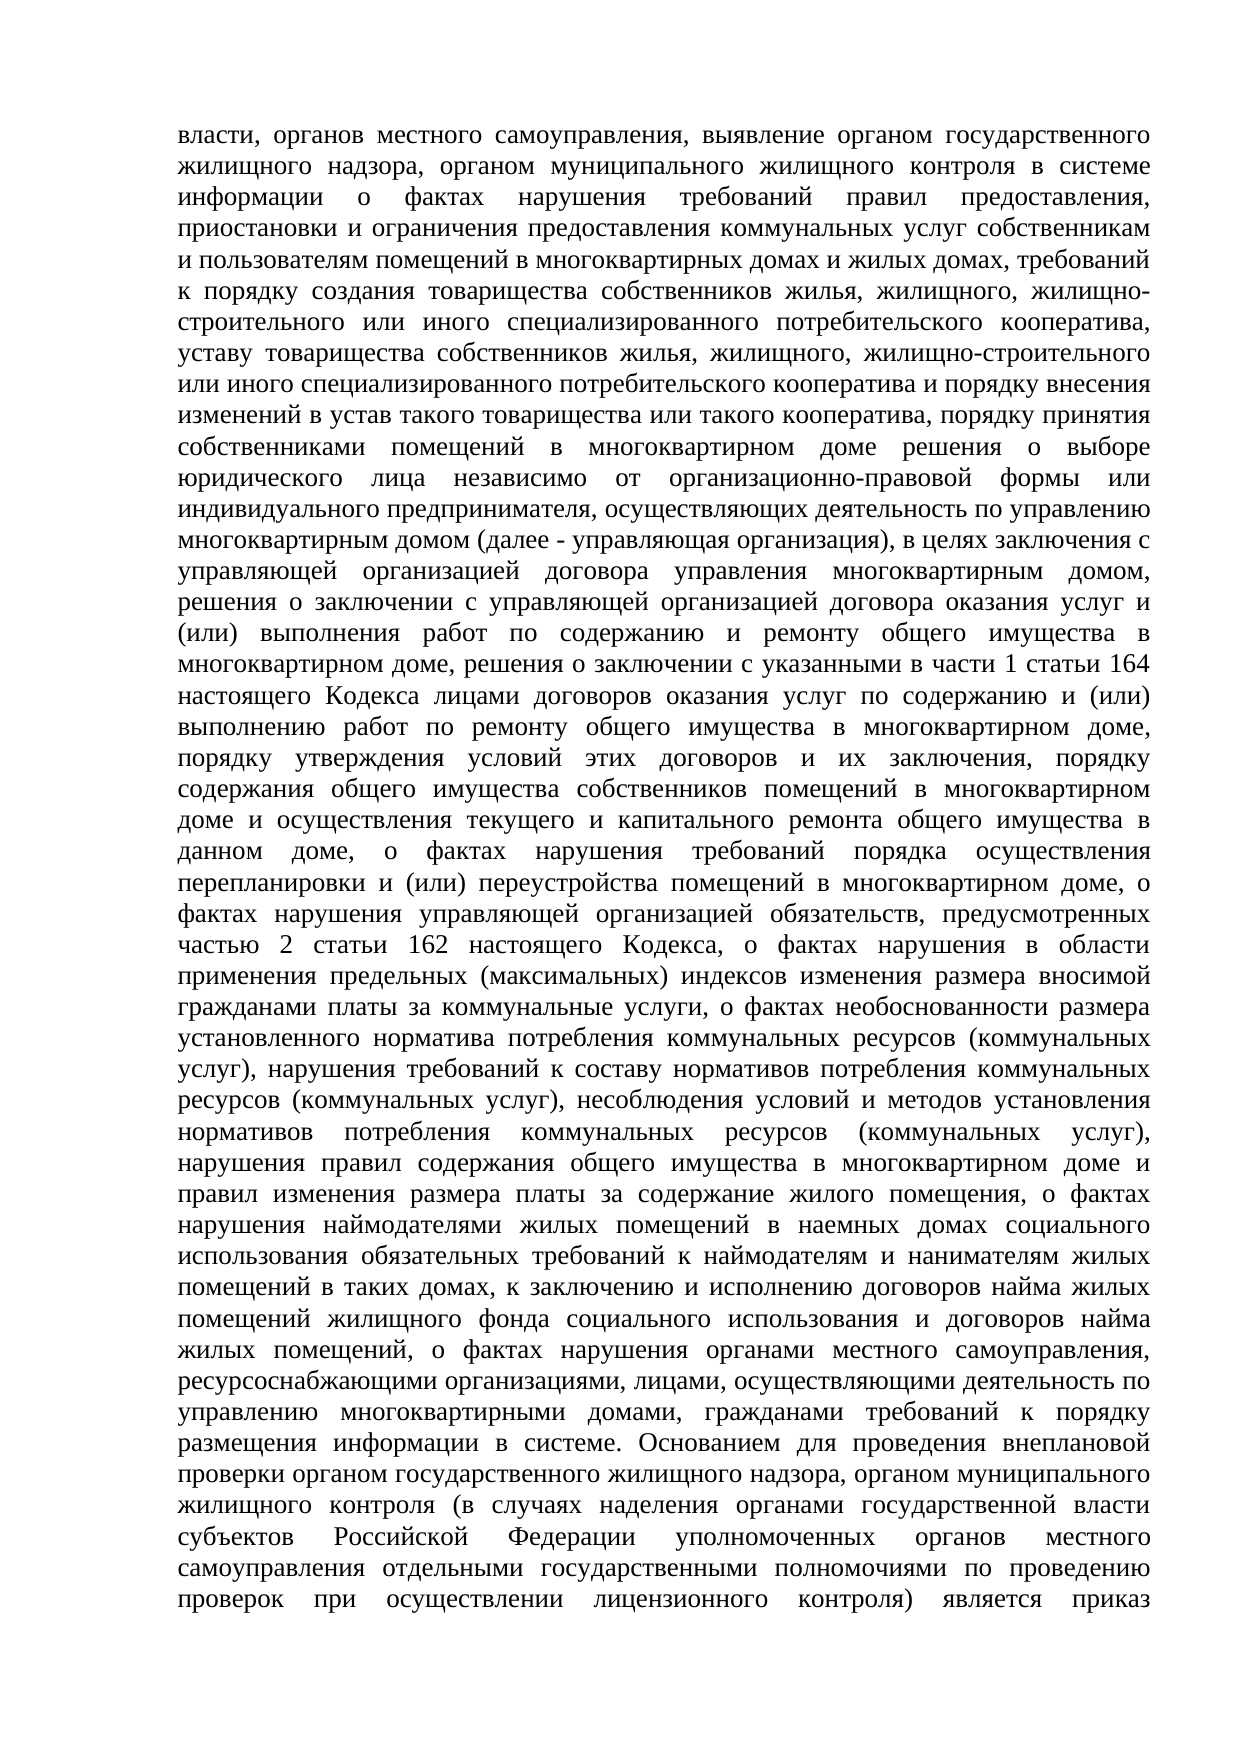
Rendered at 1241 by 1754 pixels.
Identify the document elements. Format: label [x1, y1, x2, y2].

text [177, 118, 1152, 1613]
